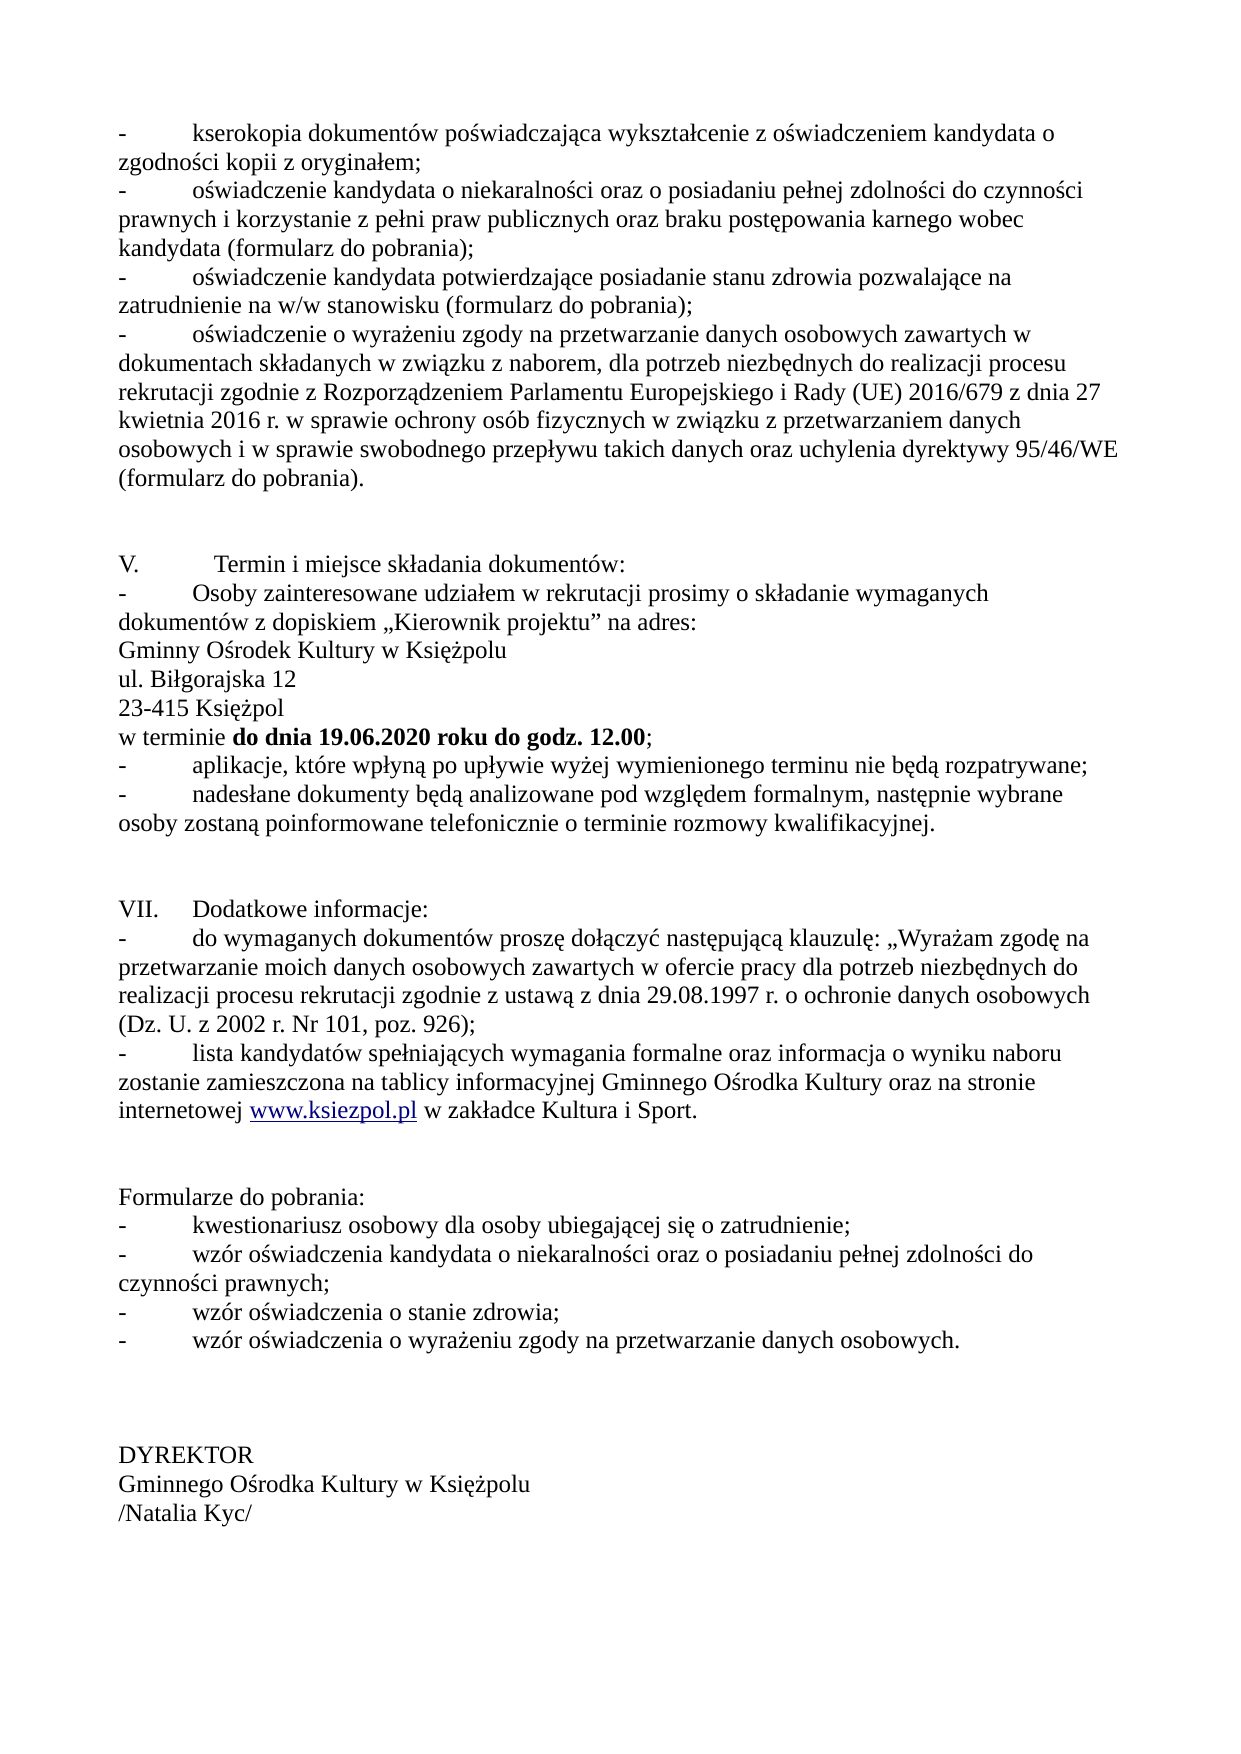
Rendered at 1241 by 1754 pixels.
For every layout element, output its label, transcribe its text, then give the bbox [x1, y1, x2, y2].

text - Osoby zainteresowane udziałem w rekrutacji prosimy o składanie wymaganych dokumentów z dopiskiem „Kierownik projektu” na adres: [118, 578, 1122, 636]
text - wzór oświadczenia o stanie zdrowia; [118, 1297, 1122, 1326]
text VII. Dodatkowe informacje: [118, 894, 1122, 923]
text /Natalia Kyc/ [118, 1498, 1122, 1527]
text - kserokopia dokumentów poświadczająca wykształcenie z oświadczeniem kandydata o zgodności kopii z oryginałem; [118, 118, 1122, 176]
text - nadesłane dokumenty będą analizowane pod względem formalnym, następnie wybrane osoby zostaną poinformowane telefonicznie o terminie rozmowy kwalifikacyjnej. [118, 779, 1122, 837]
text - do wymaganych dokumentów proszę dołączyć następującą klauzulę: „Wyrażam zgodę na przetwarzanie moich danych osobowych zawartych w ofercie pracy dla potrzeb niezbędnych do realizacji procesu rekrutacji zgodnie z ustawą z dnia 29.08.1997 r. o ochronie danych osobowych (Dz. U. z 2002 r. Nr 101, poz. 926); [118, 923, 1122, 1038]
text - oświadczenie o wyrażeniu zgody na przetwarzanie danych osobowych zawartych w dokumentach składanych w związku z naborem, dla potrzeb niezbędnych do realizacji procesu rekrutacji zgodnie z Rozporządzeniem Parlamentu Europejskiego i Rady (UE) 2016/679 z dnia 27 kwietnia 2016 r. w sprawie ochrony osób fizycznych w związku z przetwarzaniem danych osobowych i w sprawie swobodnego przepływu takich danych oraz uchylenia dyrektywy 95/46/WE (formularz do pobrania). [118, 319, 1122, 492]
text - oświadczenie kandydata potwierdzające posiadanie stanu zdrowia pozwalające na zatrudnienie na w/w stanowisku (formularz do pobrania); [118, 262, 1122, 319]
text ul. Biłgorajska 12 [118, 664, 1122, 693]
text DYREKTOR [118, 1441, 1122, 1469]
text - lista kandydatów spełniających wymagania formalne oraz informacja o wyniku naboru zostanie zamieszczona na tablicy informacyjnej Gminnego Ośrodka Kultury oraz na stronie internetowej www.ksiezpol.pl w zakładce Kultura i Sport. [118, 1038, 1122, 1124]
text - oświadczenie kandydata o niekaralności oraz o posiadaniu pełnej zdolności do czynności prawnych i korzystanie z pełni praw publicznych oraz braku postępowania karnego wobec kandydata (formularz do pobrania); [118, 176, 1122, 262]
text Formularze do pobrania: [118, 1182, 1122, 1211]
text V. Termin i miejsce składania dokumentów: [118, 549, 1122, 578]
text Gminnego Ośrodka Kultury w Księżpolu [118, 1469, 1122, 1498]
text - wzór oświadczenia kandydata o niekaralności oraz o posiadaniu pełnej zdolności do czynności prawnych; [118, 1239, 1122, 1297]
text 23-415 Księżpol [118, 693, 1122, 722]
text - aplikacje, które wpłyną po upływie wyżej wymienionego terminu nie będą rozpatrywane; [118, 751, 1122, 779]
text - wzór oświadczenia o wyrażeniu zgody na przetwarzanie danych osobowych. [118, 1326, 1122, 1354]
text - kwestionariusz osobowy dla osoby ubiegającej się o zatrudnienie; [118, 1211, 1122, 1239]
text Gminny Ośrodek Kultury w Księżpolu [118, 636, 1122, 664]
text w terminie do dnia 19.06.2020 roku do godz. 12.00; [118, 722, 1122, 751]
